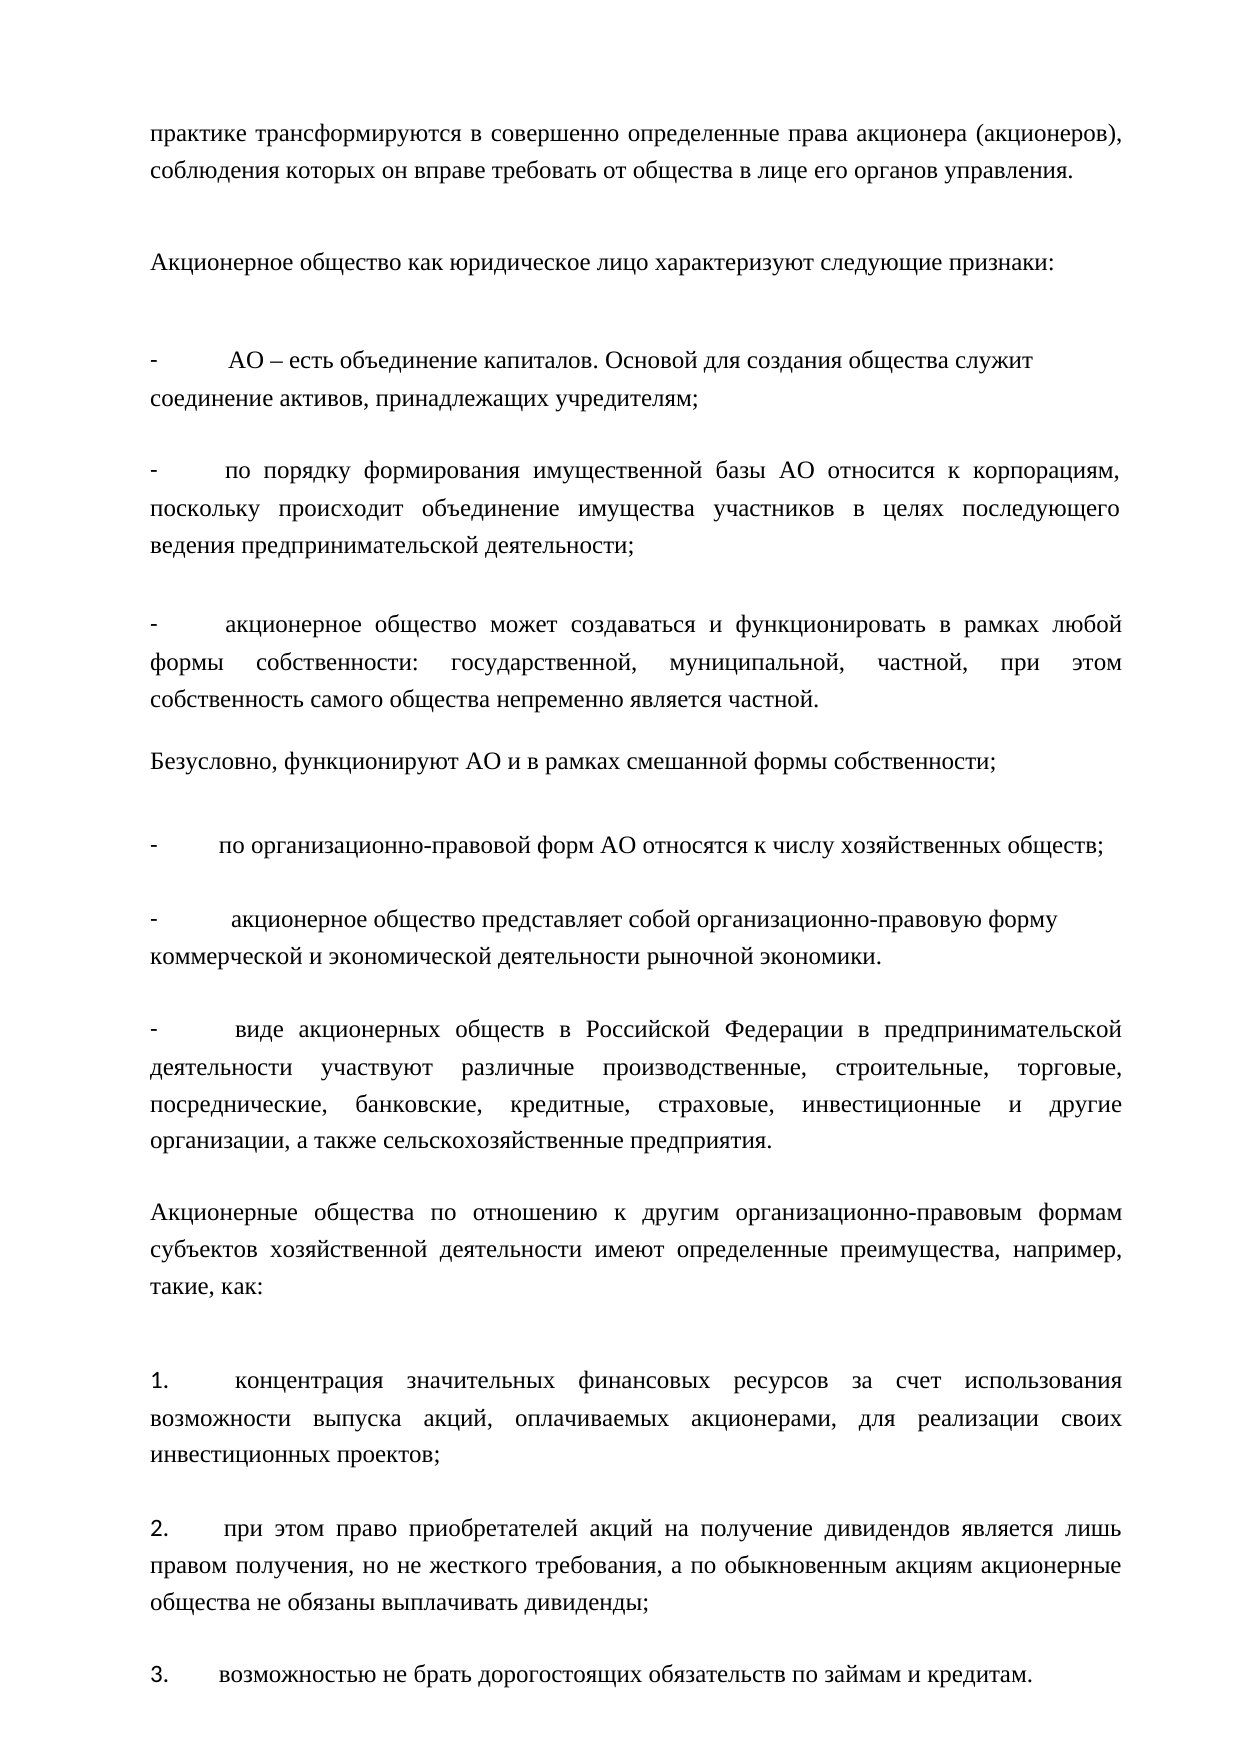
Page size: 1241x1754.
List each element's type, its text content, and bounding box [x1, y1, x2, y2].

list концентрация значительных финансовых ресурсов за счет использования возможности выпуска акций, оплачиваемых акционерами, для реализации своих инвестиционных проектов; [150, 1364, 1123, 1468]
list виде акционерных обществ в Российской Федерации в предпринимательской деятельности участвуют различные производственные, строительные, торговые, посреднические, банковские, кредитные, страховые, инвестиционные и другие организации, а также сельскохозяйственные предприятия. [150, 1013, 1123, 1154]
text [150, 118, 1123, 184]
text Акционерные общества по отношению к другим организационно-правовым формам субъектов хозяйственной деятельности имеют определенные преимущества, например, такие, как: [150, 1197, 1123, 1300]
list при этом право приобретателей акций на получение дивидендов является лишь правом получения, но не жесткого требования, а по обыкновенным акциям акционерные общества не обязаны выплачивать дивиденды; [150, 1512, 1123, 1616]
list АО – есть объединение капиталов. Основой для создания общества служит соединение активов, принадлежащих учредителям; [150, 345, 1121, 411]
text Акционерное общество как юридическое лицо характеризуют следующие признаки: [150, 247, 1123, 276]
list по порядку формирования имущественной базы АО относится к корпорациям, поскольку происходит объединение имущества участников в целях последующего ведения предпринимательской деятельности; [150, 455, 1121, 559]
list возможностью не брать дорогостоящих обязательств по займам и кредитам. [150, 1658, 1123, 1688]
list по организационно-правовой форм АО относятся к числу хозяйственных обществ; [150, 829, 1123, 860]
list акционерное общество представляет собой организационно-правовую форму коммерческой и экономической деятельности рыночной экономики. [150, 903, 1123, 970]
text Безусловно, функционируют АО и в рамках смешанной формы собственности; [150, 746, 1123, 775]
list акционерное общество может создаваться и функционировать в рамках любой формы собственности: государственной, муниципальной, частной, при этом собственность самого общества непременно является частной. [150, 608, 1123, 712]
